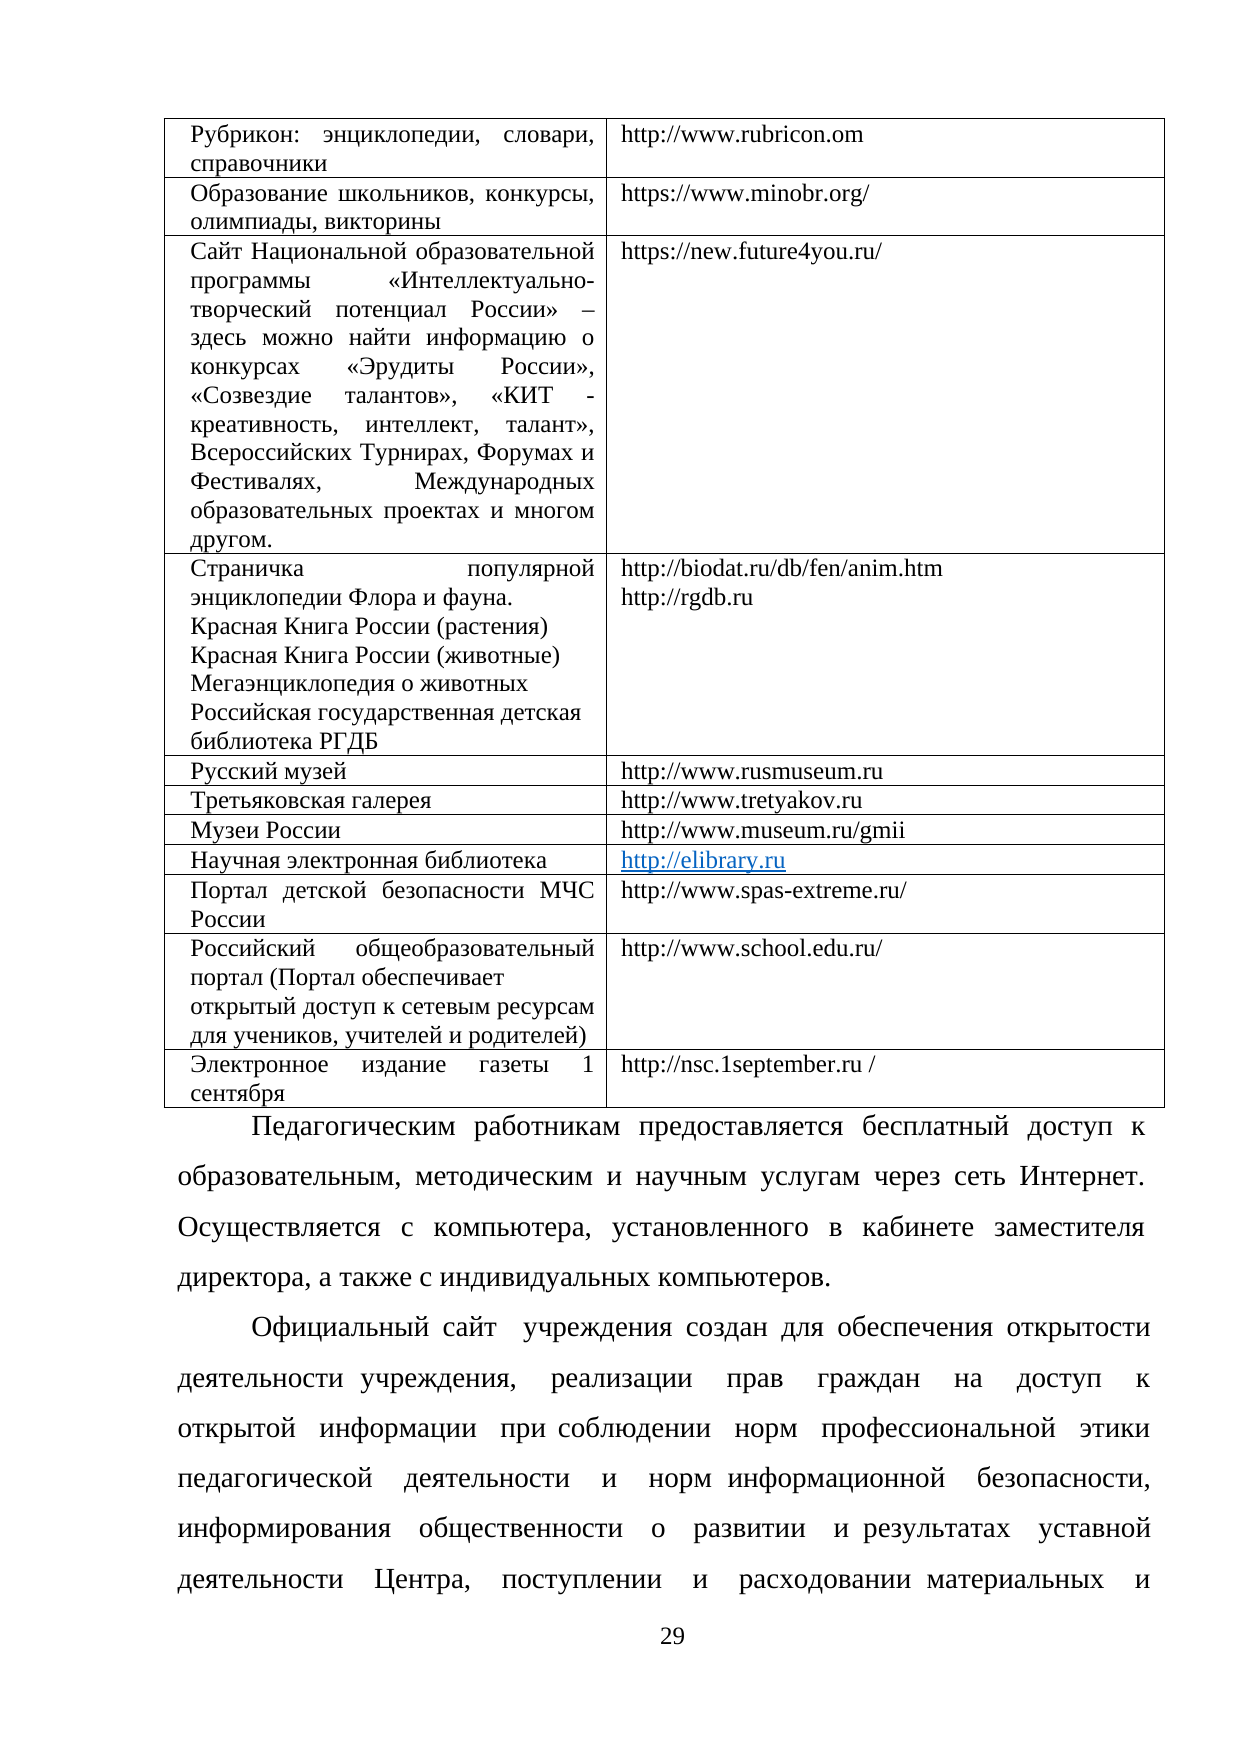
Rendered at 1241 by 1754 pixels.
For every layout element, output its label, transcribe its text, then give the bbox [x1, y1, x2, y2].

table_cell Русский музей [165, 756, 606, 784]
table_cell Образование школьников, конкурсы, олимпиады, викторины [165, 178, 606, 235]
table_cell Музеи России [165, 815, 606, 844]
table_cell Российский общеобразовательный портал (Портал обеспечивает открытый доступ к сетевым ресурсам для учеников, учителей и родителей) [165, 934, 606, 1048]
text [177, 1309, 1152, 1594]
table_cell Портал детской безопасности МЧС России [165, 875, 606, 932]
table_cell http://www.museum.ru/gmii [607, 815, 1164, 844]
table_cell Научная электронная библиотека [165, 845, 606, 874]
table_cell http://www.rusmuseum.ru [607, 756, 1164, 784]
table_cell http://www.tretyakov.ru [607, 786, 1164, 814]
table_cell http://www.spas-extreme.ru/ [607, 875, 1164, 932]
table_cell http://www.rubricon.om [607, 119, 1164, 177]
table_cell https://new.future4you.ru/ [607, 236, 1164, 552]
table_cell http://www.school.edu.ru/ [607, 934, 1164, 1048]
table_cell http://biodat.ru/db/fen/anim.htm http://rgdb.ru [607, 554, 1164, 755]
table_cell http://nsc.1september.ru / [607, 1050, 1164, 1107]
text Педагогическим работникам предоставляется бесплатный доступ к образовательным, методическим и научным услугам через сеть Интернет. Осуществляется с компьютера, установленного в кабинете заместителя директора, а также с индивидуальных компьютеров. [177, 1108, 1146, 1293]
table_cell http://elibrary.ru [607, 845, 1164, 874]
table_cell https://www.minobr.org/ [607, 178, 1164, 235]
table_cell Рубрикон: энциклопедии, словари, справочники [165, 119, 606, 177]
table_cell Cтраничка популярной энциклопедии Флора и фауна. Красная Книга России (растения) Красная Книга России (животные) Мегаэнциклопедия о животных Российская государственная детская библиотека РГДБ [165, 554, 606, 755]
table_cell Третьяковская галерея [165, 786, 606, 814]
table_cell Сайт Национальной образовательной программы «Интеллектуально-творческий потенциал России» – здесь можно найти информацию о конкурсах «Эрудиты России», «Созвездие талантов», «КИТ - креативность, интеллект, талант», Всероссийских Турнирах, Форумах и Фестивалях, Международных образовательных проектах и многом другом. [165, 236, 606, 552]
table_cell Электронное издание газеты 1 сентября [165, 1050, 606, 1107]
